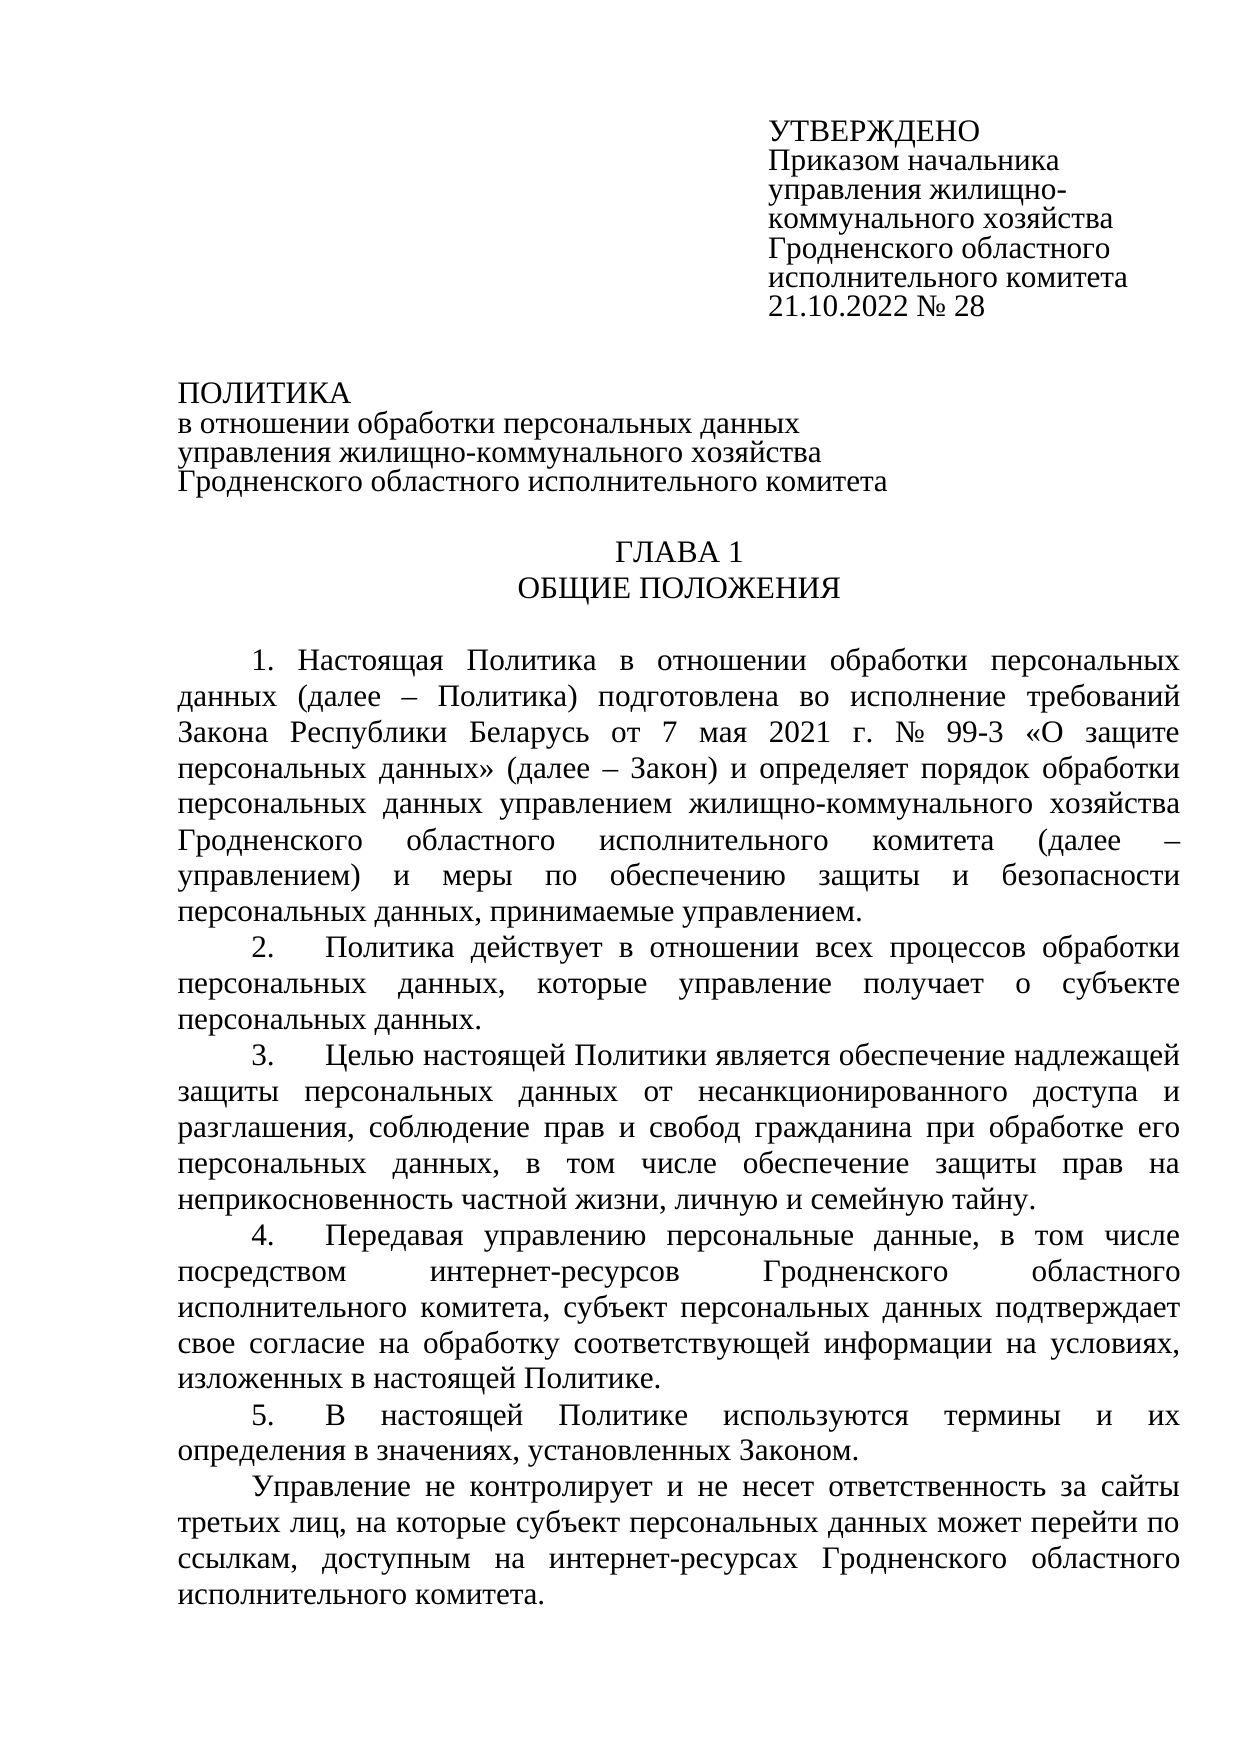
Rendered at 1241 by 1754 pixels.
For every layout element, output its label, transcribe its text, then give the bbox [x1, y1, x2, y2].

text ГЛАВА 1 [177, 533, 1181, 569]
text ПОЛИТИКА [177, 381, 1181, 410]
text 1. Настоящая Политика в отношении обработки персональных данных (далее – Политика) подготовлена во исполнение требований Закона Республики Беларусь от 7 мая 2021 г. № 99-3 «О защите персональных данных» (далее – Закон) и определяет порядок обработки персональных данных управлением жилищно-коммунального хозяйства Гродненского областного исполнительного комитета (далее – управлением) и меры по обеспечению защиты и безопасности персональных данных, принимаемые управлением. [177, 641, 1181, 928]
text УТВЕРЖДЕНО [768, 118, 1181, 147]
text управления жилищно-коммунального хозяйства [177, 439, 1181, 468]
text 4. Передавая управлению персональные данные, в том числе посредством интернет-ресурсов Гродненского областного исполнительного комитета, субъект персональных данных подтверждает свое согласие на обработку соответствующей информации на условиях, изложенных в настоящей Политике. [177, 1216, 1181, 1396]
text Гродненского областного исполнительного комитета [177, 468, 1181, 497]
text в отношении обработки персональных данных [177, 410, 1181, 439]
text 3. Целью настоящей Политики является обеспечение надлежащей защиты персональных данных от несанкционированного доступа и разглашения, соблюдение прав и свобод гражданина при обработке его персональных данных, в том числе обеспечение защиты прав на неприкосновенность частной жизни, личную и семейную тайну. [177, 1036, 1181, 1216]
text Управление не контролирует и не несет ответственность за сайты третьих лиц, на которые субъект персональных данных может перейти по ссылкам, доступным на интернет-ресурсах Гродненского областного исполнительного комитета. [177, 1468, 1181, 1611]
text 21.10.2022 № 28 [768, 293, 1181, 322]
text ОБЩИЕ ПОЛОЖЕНИЯ [177, 569, 1181, 605]
text 5. В настоящей Политике используются термины и их определения в значениях, установленных Законом. [177, 1396, 1181, 1468]
text 2. Политика действует в отношении всех процессов обработки персональных данных, которые управление получает о субъекте персональных данных. [177, 928, 1181, 1036]
text Приказом начальника управления жилищно-коммунального хозяйства Гродненского областного исполнительного комитета [768, 147, 1181, 293]
